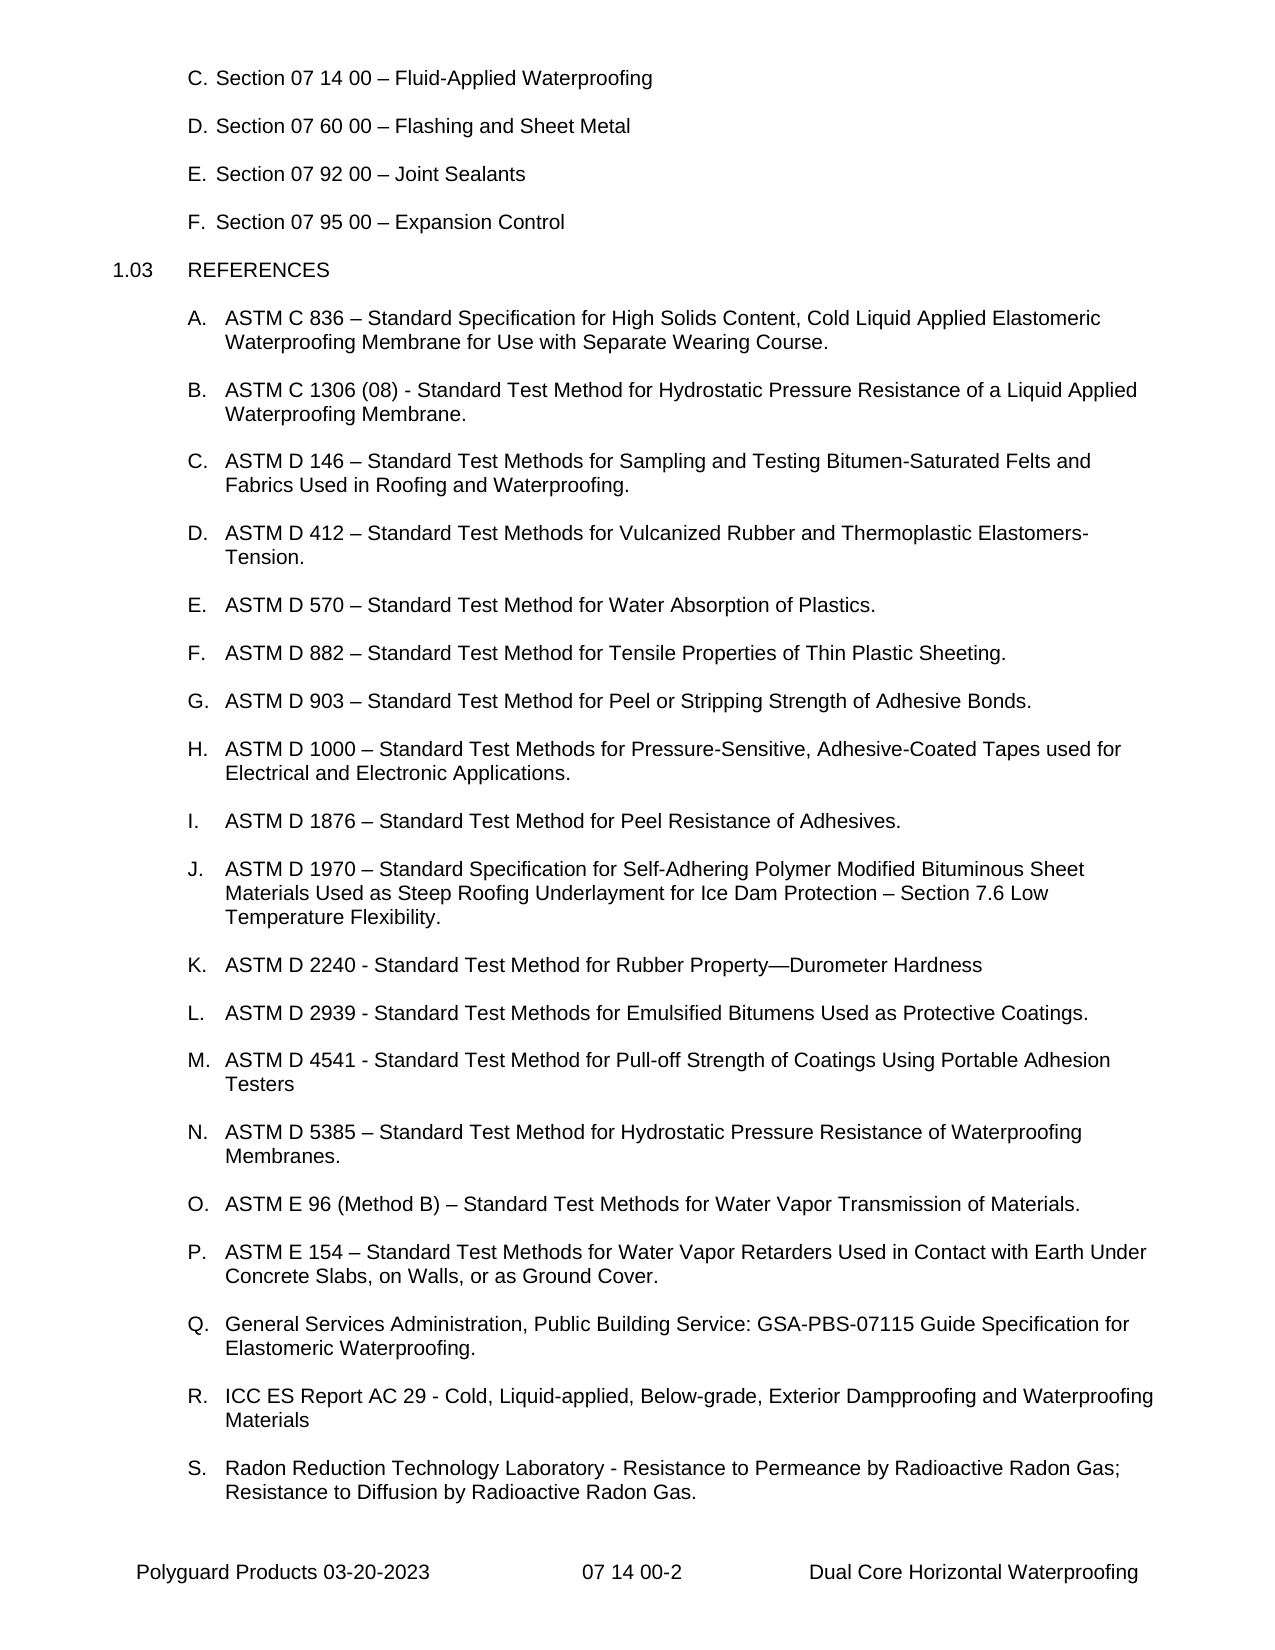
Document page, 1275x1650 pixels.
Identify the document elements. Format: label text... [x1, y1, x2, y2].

list ASTM D 4541 - Standard Test Method for Pull-off Strength of Coatings Using Portable Adhesion Testers [187, 1048, 1162, 1096]
list ASTM D 2939 - Standard Test Methods for Emulsified Bitumens Used as Protective Coatings. [187, 1000, 1162, 1024]
list ASTM D 903 – Standard Test Method for Peel or Stripping Strength of Adhesive Bonds. [187, 689, 1162, 713]
list ASTM D 1000 – Standard Test Methods for Pressure-Sensitive, Adhesive-Coated Tapes used for Electrical and Electronic Applications. [187, 737, 1162, 785]
list Section 07 60 00 – Flashing and Sheet Metal [187, 114, 1162, 138]
list ASTM D 1970 – Standard Specification for Self-Adhering Polymer Modified Bituminous Sheet Materials Used as Steep Roofing Underlayment for Ice Dam Protection – Section 7.6 Low Temperature Flexibility. [187, 857, 1162, 928]
list REFERENCES [112, 258, 1162, 282]
list Section 07 14 00 – Fluid-Applied Waterproofing [187, 66, 1162, 90]
list General Services Administration, Public Building Service: GSA-PBS-07115 Guide Specification for Elastomeric Waterproofing. [187, 1312, 1162, 1360]
list ASTM C 1306 (08) - Standard Test Method for Hydrostatic Pressure Resistance of a Liquid Applied Waterproofing Membrane. [187, 377, 1162, 425]
list ASTM C 836 – Standard Specification for High Solids Content, Cold Liquid Applied Elastomeric Waterproofing Membrane for Use with Separate Wearing Course. [187, 306, 1162, 353]
list ASTM D 146 – Standard Test Methods for Sampling and Testing Bitumen-Saturated Felts and Fabrics Used in Roofing and Waterproofing. [187, 449, 1162, 497]
list ASTM D 2240 - Standard Test Method for Rubber Property—Durometer Hardness [187, 952, 1162, 976]
list Section 07 92 00 – Joint Sealants [187, 162, 1162, 186]
list Radon Reduction Technology Laboratory - Resistance to Permeance by Radioactive Radon Gas; Resistance to Diffusion by Radioactive Radon Gas. [187, 1456, 1162, 1503]
list ASTM D 412 – Standard Test Methods for Vulcanized Rubber and Thermoplastic Elastomers-Tension. [187, 521, 1162, 569]
list ICC ES Report AC 29 - Cold, Liquid-applied, Below-grade, Exterior Dampproofing and Waterproofing Materials [187, 1384, 1162, 1432]
list Section 07 95 00 – Expansion Control [187, 210, 1162, 234]
list ASTM D 570 – Standard Test Method for Water Absorption of Plastics. [187, 593, 1162, 617]
list ASTM D 1876 – Standard Test Method for Peel Resistance of Adhesives. [187, 809, 1162, 833]
list ASTM E 96 (Method B) – Standard Test Methods for Water Vapor Transmission of Materials. [187, 1192, 1162, 1216]
list ASTM E 154 – Standard Test Methods for Water Vapor Retarders Used in Contact with Earth Under Concrete Slabs, on Walls, or as Ground Cover. [187, 1240, 1162, 1288]
list ASTM D 5385 – Standard Test Method for Hydrostatic Pressure Resistance of Waterproofing Membranes. [187, 1120, 1162, 1168]
list ASTM D 882 – Standard Test Method for Tensile Properties of Thin Plastic Sheeting. [187, 641, 1162, 665]
